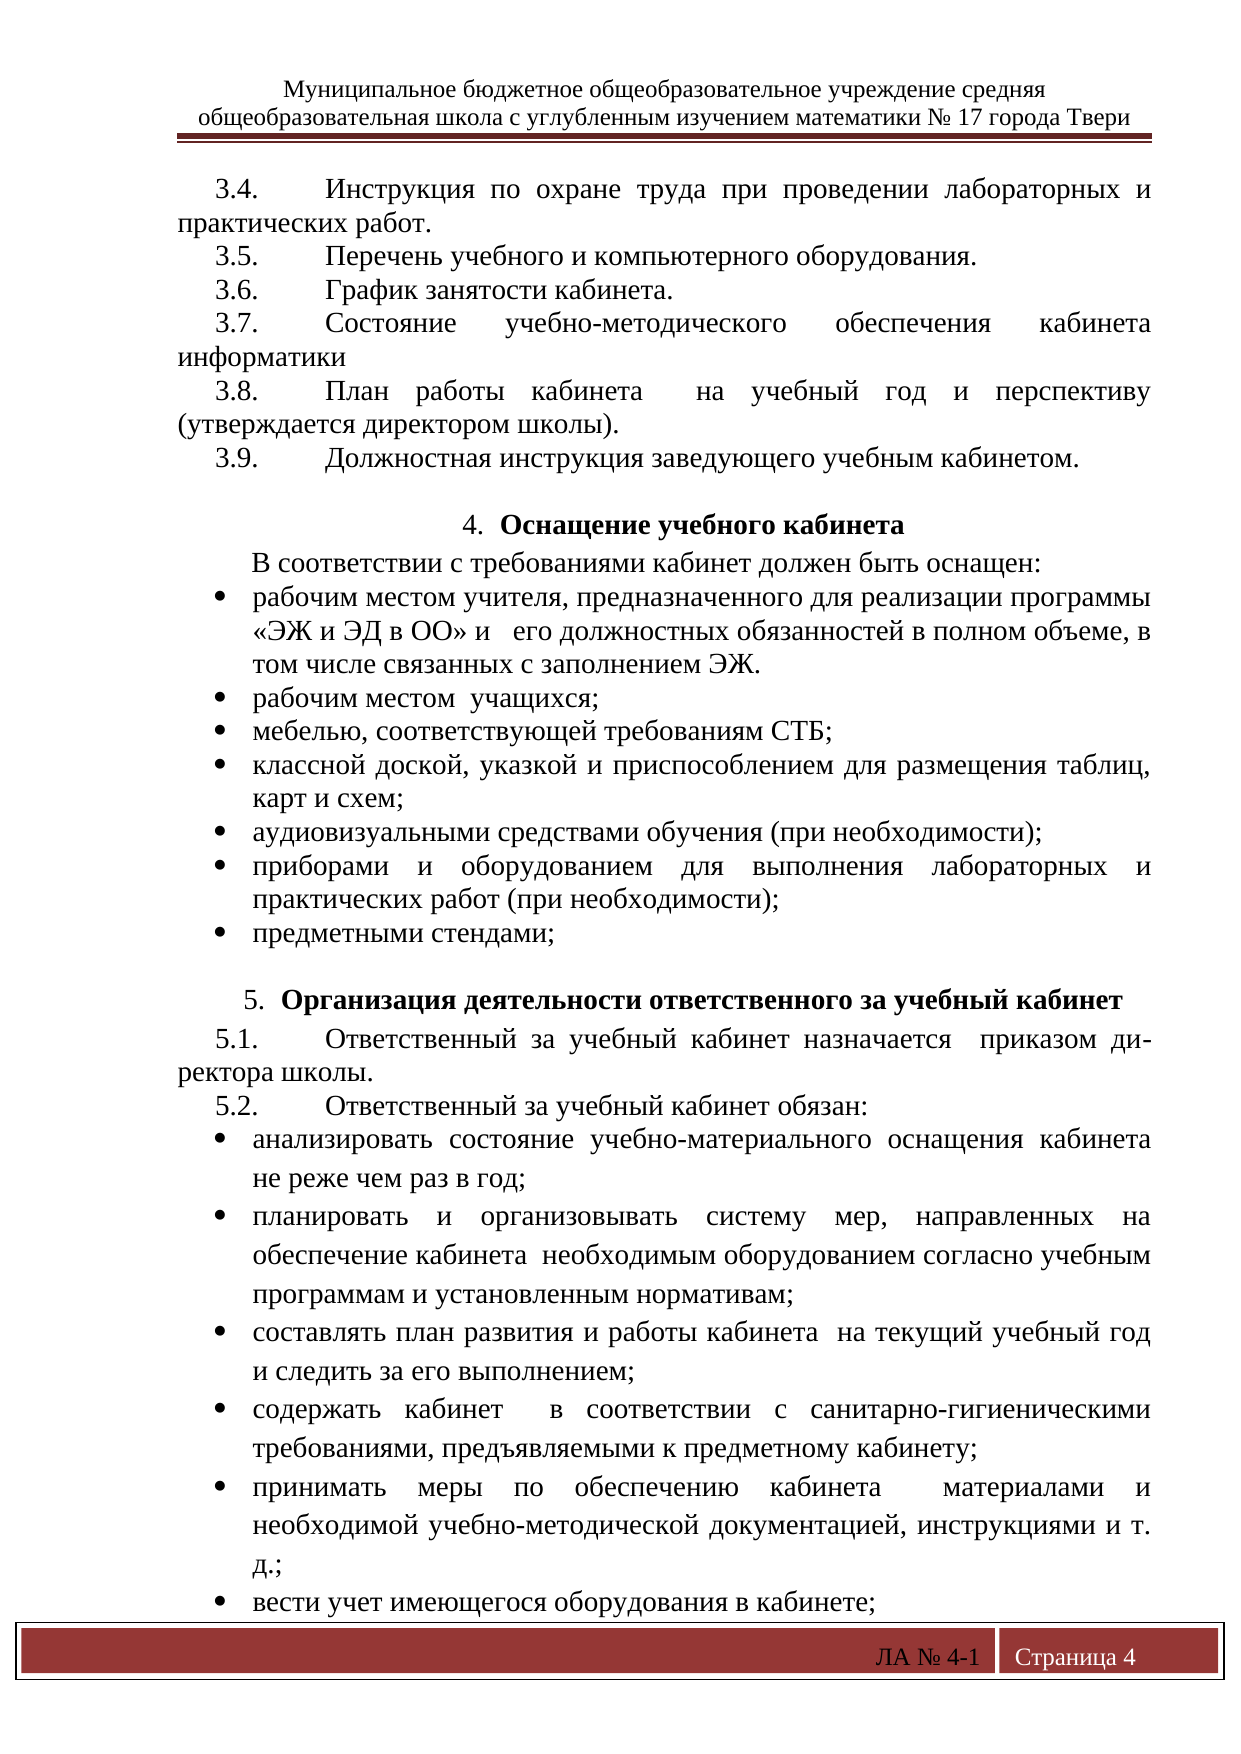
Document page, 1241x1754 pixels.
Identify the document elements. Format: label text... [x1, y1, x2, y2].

list аудиовизуальными средствами обучения (при необходимости); [215, 814, 1152, 848]
list рабочим местом учащихся; [215, 680, 1152, 713]
list Инструкция по охране труда при проведении лабораторных и практических работ. [177, 171, 1152, 238]
list содержать кабинет в соответствии с санитарно-гигиеническими требованиями, предъявляемыми к предметному кабинету; [215, 1391, 1152, 1464]
list предметными стендами; [215, 915, 1152, 949]
list Перечень учебного и компьютерного оборудования. [177, 238, 1152, 272]
list Состояние учебно-методического обеспечения кабинета информатики [177, 306, 1152, 373]
list приборами и оборудованием для выполнения лабораторных и практических работ (при необходимости); [215, 848, 1152, 915]
list составлять план развития и работы кабинета на текущий учебный год и следить за его выполнением; [215, 1314, 1152, 1386]
list мебелью, соответствующей требованиям СТБ; [215, 713, 1152, 747]
list вести учет имеющегося оборудования в кабинете; [215, 1584, 1152, 1618]
list принимать меры по обеспечению кабинета материалами и необходимой учебно-методической документацией, инструкциями и т. д.; [215, 1469, 1152, 1579]
list классной доской, указкой и приспособлением для размещения таблиц, карт и схем; [215, 747, 1152, 814]
list Ответственный за учебный кабинет назначается приказом директора школы. [177, 1021, 1152, 1088]
list Должностная инструкция заведующего учебным кабинетом. [177, 440, 1152, 473]
list анализировать состояние учебно-материального оснащения кабинета не реже чем раз в год; [215, 1121, 1152, 1193]
list План работы кабинета на учебный год и перспективу (утверждается директором школы). [177, 373, 1152, 440]
text В соответствии с требованиями кабинет должен быть оснащен: [177, 545, 1152, 579]
list планировать и организовывать систему мер, направленных на обеспечение кабинета необходимым оборудованием согласно учебным программам и установленным нормативам; [215, 1198, 1152, 1309]
list Оснащение учебного кабинета [215, 507, 1152, 540]
list График занятости кабинета. [177, 272, 1152, 306]
list рабочим местом учителя, предназначенного для реализации программы «ЭЖ и ЭД в ОО» и его должностных обязанностей в полном объеме, в том числе связанных с заполнением ЭЖ. [215, 579, 1152, 680]
list Ответственный за учебный кабинет обязан: [177, 1088, 1152, 1121]
list Организация деятельности ответственного за учебный кабинет [215, 982, 1152, 1016]
